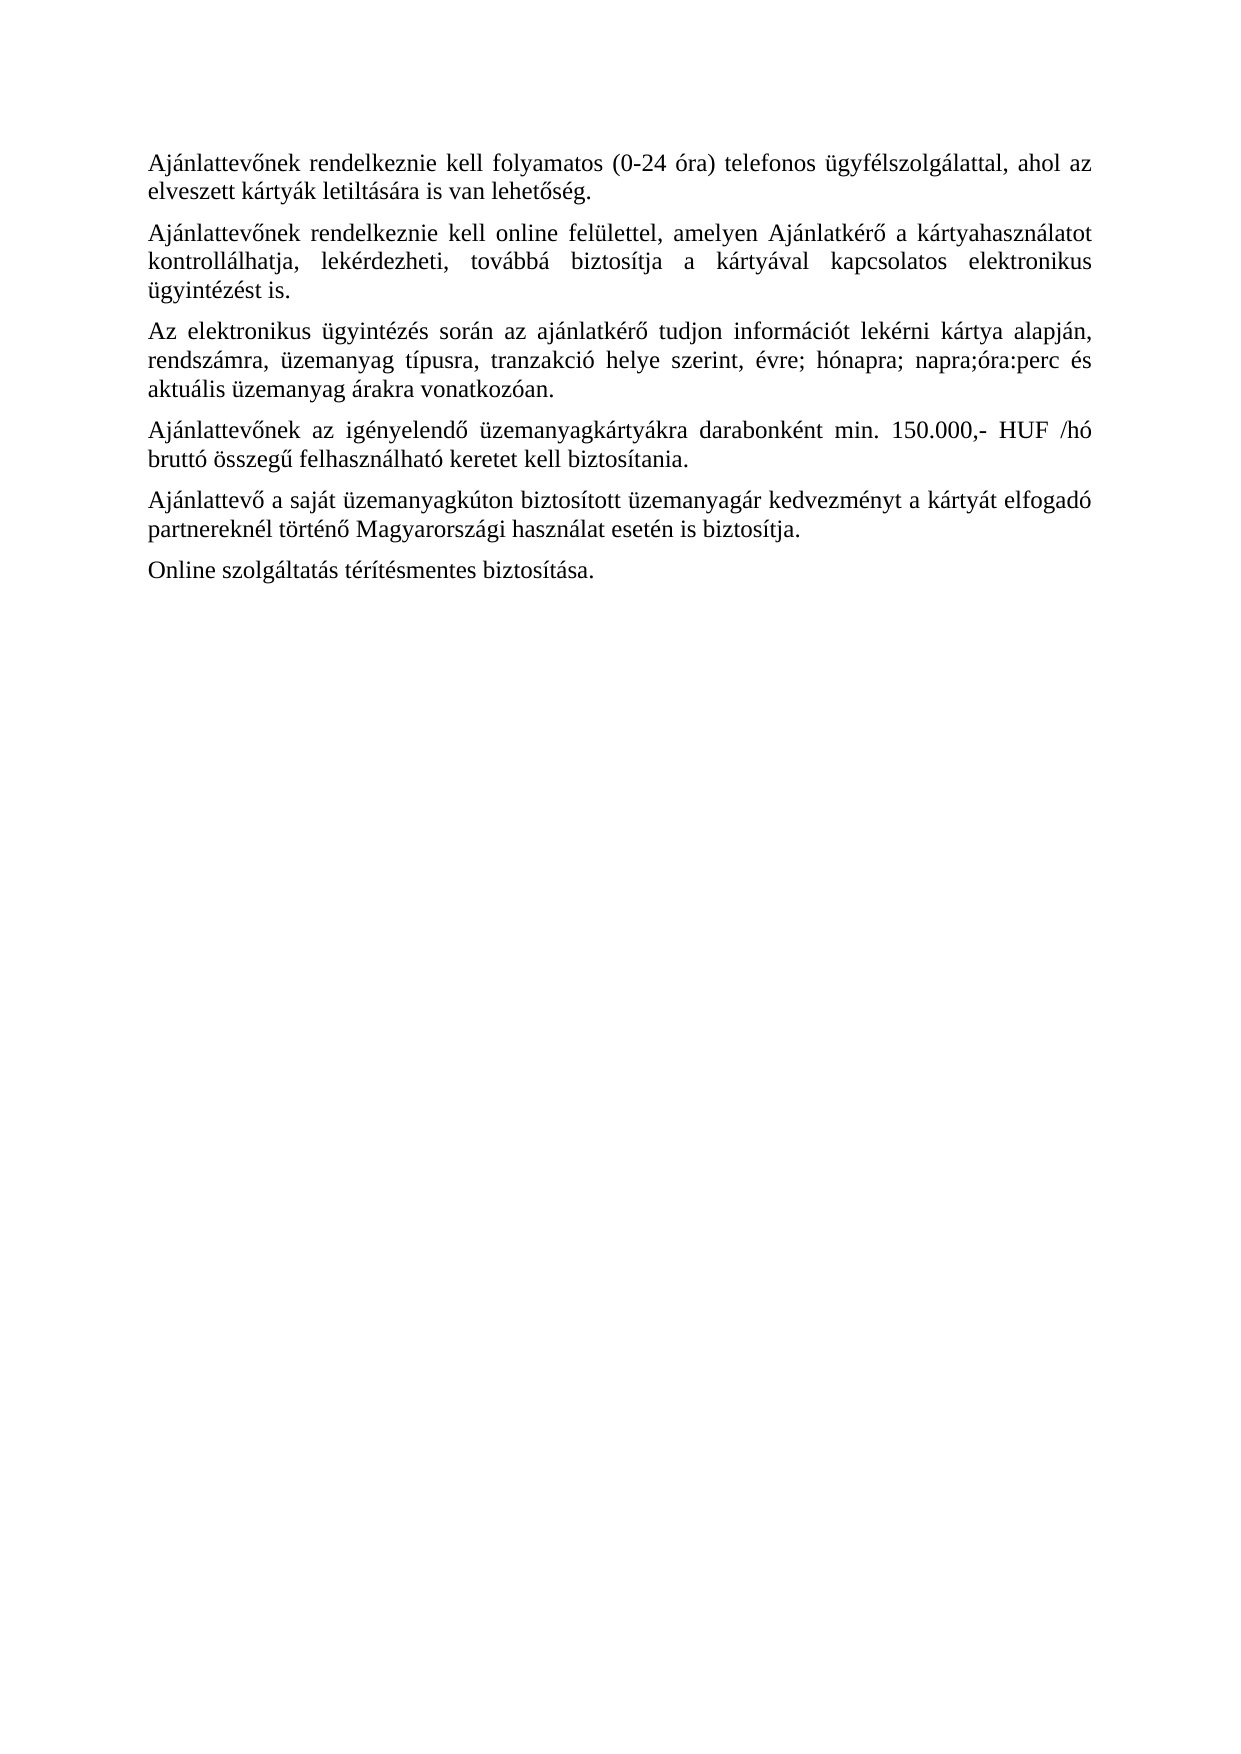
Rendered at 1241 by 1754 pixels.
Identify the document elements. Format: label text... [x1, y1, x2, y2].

text Ajánlattevőnek az igényelendő üzemanyagkártyákra darabonként min. 150.000,- HUF /hó bruttó összegű felhasználható keretet kell biztosítania. [148, 415, 1093, 473]
text Ajánlattevő a saját üzemanyagkúton biztosított üzemanyagár kedvezményt a kártyát elfogadó partnereknél történő Magyarországi használat esetén is biztosítja. [148, 485, 1093, 543]
text Az elektronikus ügyintézés során az ajánlatkérő tudjon információt lekérni kártya alapján, rendszámra, üzemanyag típusra, tranzakció helye szerint, évre; hónapra; napra;óra:perc és aktuális üzemanyag árakra vonatkozóan. [148, 316, 1093, 403]
text Ajánlattevőnek rendelkeznie kell online felülettel, amelyen Ajánlatkérő a kártyahasználatot kontrollálhatja, lekérdezheti, továbbá biztosítja a kártyával kapcsolatos elektronikus ügyintézést is. [148, 218, 1093, 304]
text Ajánlattevőnek rendelkeznie kell folyamatos (0-24 óra) telefonos ügyfélszolgálattal, ahol az elveszett kártyák letiltására is van lehetőség. [148, 148, 1093, 205]
text Online szolgáltatás térítésmentes biztosítása. [148, 555, 1093, 584]
